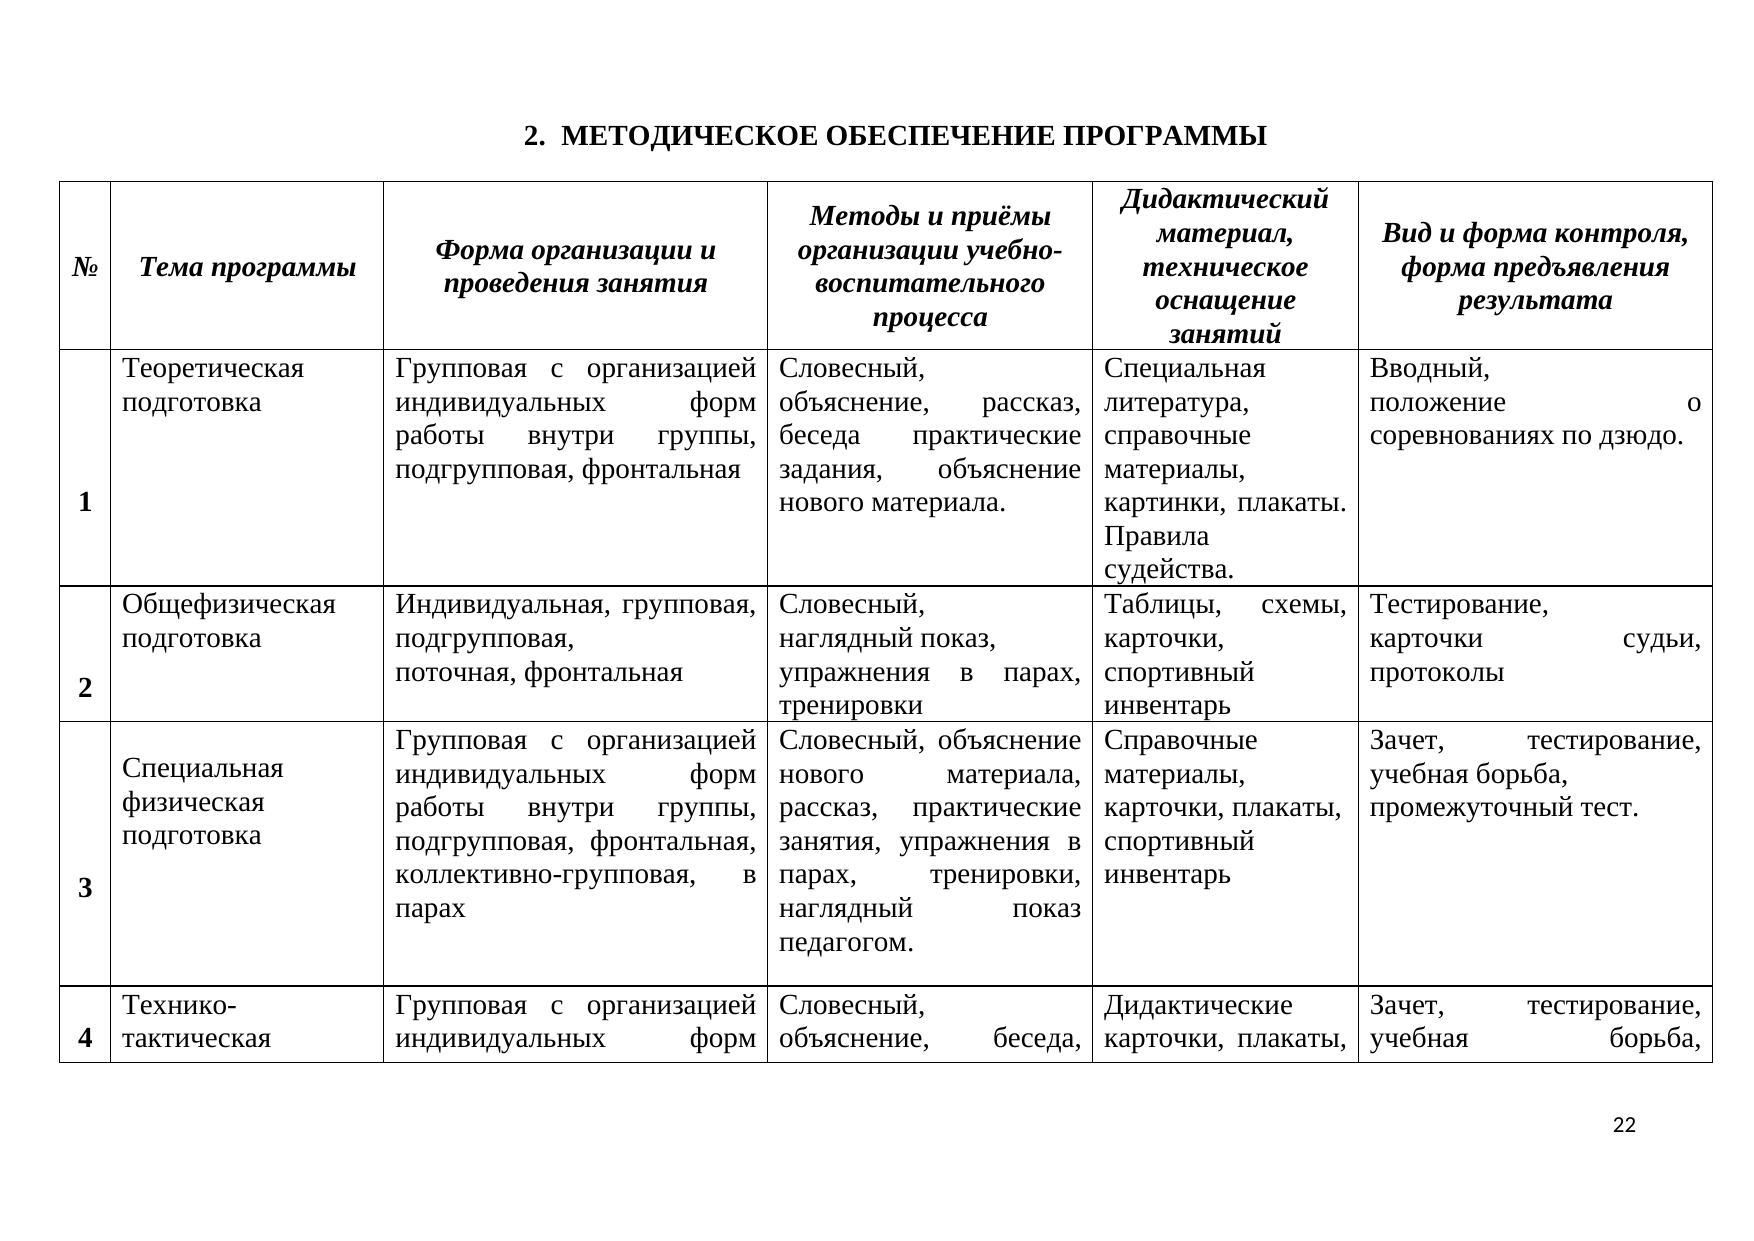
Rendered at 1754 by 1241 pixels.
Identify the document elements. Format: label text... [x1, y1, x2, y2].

table_cell 2 [60, 587, 110, 721]
table_cell Групповая с организацией индивидуальных форм работы внутри группы, подгрупповая, фронтальная, коллективно-групповая, в парах [384, 722, 767, 985]
table_cell Вводный, положение о соревнованиях по дзюдо. [1359, 350, 1712, 585]
table_cell Общефизическая подготовка [111, 587, 383, 721]
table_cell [1359, 987, 1712, 1061]
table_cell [768, 987, 1092, 1061]
table_cell Таблицы, схемы, карточки, спортивный инвентарь [1093, 587, 1358, 721]
table_cell Справочные материалы, карточки, плакаты, спортивный инвентарь [1093, 722, 1358, 985]
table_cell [384, 987, 767, 1061]
table_header Вид и форма контроля, форма предъявления результата [1359, 182, 1712, 349]
table_cell Словесный, наглядный показ, упражнения в парах, тренировки [768, 587, 1092, 721]
table_cell Зачет, тестирование, учебная борьба, промежуточный тест. [1359, 722, 1712, 985]
table_header Форма организации и проведения занятия [384, 182, 767, 349]
table_cell Словесный, объяснение, рассказ, беседа практические задания, объяснение нового материала. [768, 350, 1092, 585]
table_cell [1093, 987, 1358, 1061]
table_header № [60, 182, 110, 349]
table_cell Тестирование, карточки судьи, протоколы [1359, 587, 1712, 721]
table_cell Теоретическая подготовка [111, 350, 383, 585]
table_cell Словесный, объяснение нового материала, рассказ, практические занятия, упражнения в парах, тренировки, наглядный показ педагогом. [768, 722, 1092, 985]
table_cell 4 [60, 987, 110, 1061]
table_cell Индивидуальная, групповая, подгрупповая, поточная, фронтальная [384, 587, 767, 721]
table_cell Специальная литература, справочные материалы, картинки, плакаты. Правила судейства. [1093, 350, 1358, 585]
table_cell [111, 987, 383, 1061]
list МЕТОДИЧЕСКОЕ ОБЕСПЕЧЕНИЕ ПРОГРАММЫ [156, 118, 1636, 151]
table_header Методы и приёмы организации учебно-воспитательного процесса [768, 182, 1092, 349]
table_cell 1 [60, 350, 110, 585]
table_cell Специальная физическая подготовка [111, 722, 383, 985]
table_cell Групповая с организацией индивидуальных форм работы внутри группы, подгрупповая, фронтальная [384, 350, 767, 585]
table_header Тема программы [111, 182, 383, 349]
table_header Дидактический материал, техническое оснащение занятий [1093, 182, 1358, 349]
table_cell 3 [60, 722, 110, 985]
